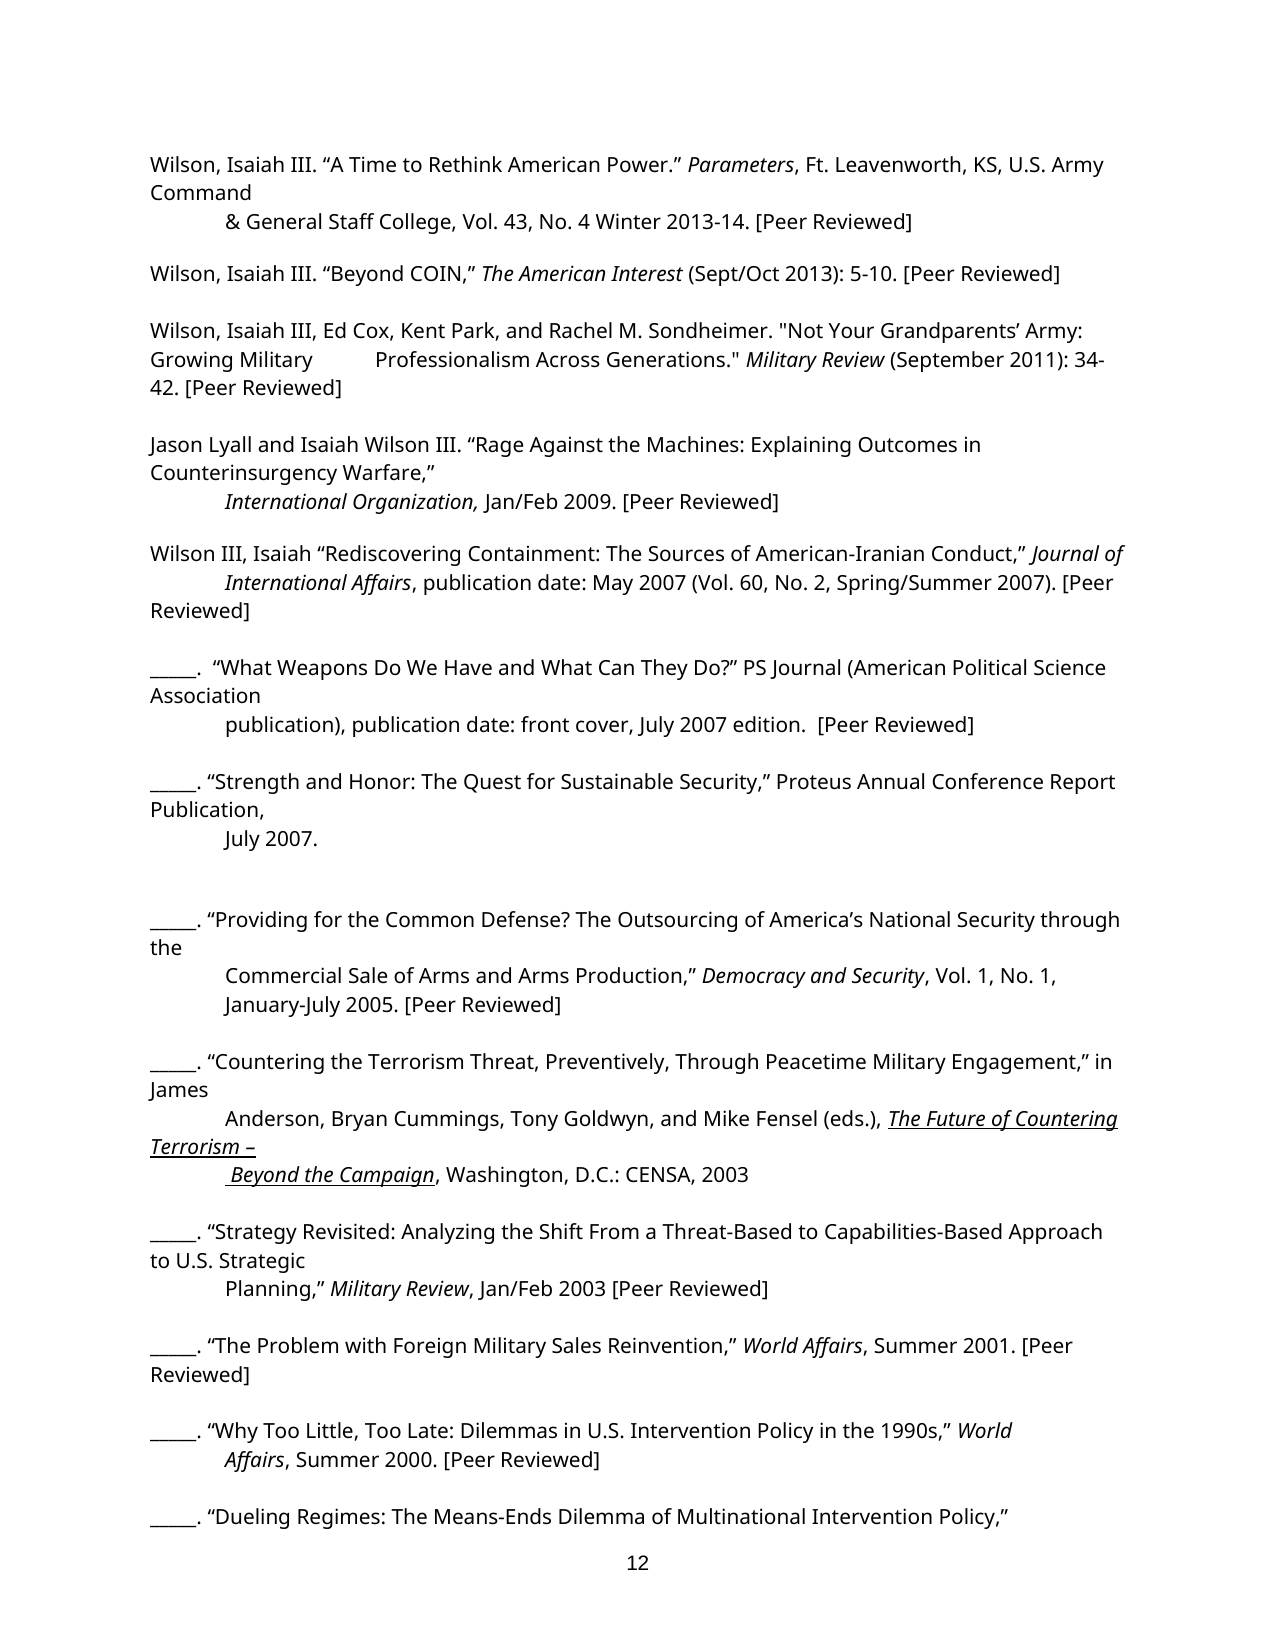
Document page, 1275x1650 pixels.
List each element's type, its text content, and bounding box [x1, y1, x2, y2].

text July 2007. [150, 824, 1125, 852]
text Wilson, Isaiah III, Ed Cox, Kent Park, and Rachel M. Sondheimer. "Not Your Grandparents’ Army: Growing Military Professionalism Across Generations." Military Review (September 2011): 34-42. [Peer Reviewed] [150, 316, 1125, 402]
text Wilson III, Isaiah “Rediscovering Containment: The Sources of American-Iranian Conduct,” Journal of [150, 539, 1125, 568]
text Wilson, Isaiah III. “Beyond COIN,” The American Interest (Sept/Oct 2013): 5-10. [Peer Reviewed] [150, 259, 1125, 288]
text Planning,” Military Review, Jan/Feb 2003 [Peer Reviewed] [150, 1274, 1125, 1303]
text _____. “Strength and Honor: The Quest for Sustainable Security,” Proteus Annual Conference Report Publication, [150, 767, 1125, 824]
text Anderson, Bryan Cummings, Tony Goldwyn, and Mike Fensel (eds.), The Future of Countering Terrorism – [150, 1104, 1125, 1161]
text _____. “What Weapons Do We Have and What Can They Do?” PS Journal (American Political Science Association [150, 653, 1125, 710]
text Commercial Sale of Arms and Arms Production,” Democracy and Security, Vol. 1, No. 1, January-July 2005. [Peer Reviewed] [225, 962, 1125, 1018]
text _____. “Countering the Terrorism Threat, Preventively, Through Peacetime Military Engagement,” in James [150, 1047, 1125, 1104]
text Wilson, Isaiah III. “A Time to Rethink American Power.” Parameters, Ft. Leavenworth, KS, U.S. Army Command [150, 150, 1125, 207]
text Jason Lyall and Isaiah Wilson III. “Rage Against the Machines: Explaining Outcomes in Counterinsurgency Warfare,” [150, 430, 1125, 487]
text & General Staff College, Vol. 43, No. 4 Winter 2013-14. [Peer Reviewed] [150, 207, 1125, 235]
text _____. “Dueling Regimes: The Means-Ends Dilemma of Multinational Intervention Policy,” [150, 1502, 1125, 1530]
text _____. “Strategy Revisited: Analyzing the Shift From a Threat-Based to Capabilities-Based Approach to U.S. Strategic [150, 1217, 1125, 1274]
text Beyond the Campaign, Washington, D.C.: CENSA, 2003 [150, 1161, 1125, 1189]
text International Affairs, publication date: May 2007 (Vol. 60, No. 2, Spring/Summer 2007). [Peer Reviewed] [150, 568, 1125, 625]
text Affairs, Summer 2000. [Peer Reviewed] [150, 1445, 1125, 1473]
text publication), publication date: front cover, July 2007 edition. [Peer Reviewed] [150, 710, 1125, 738]
text _____. “The Problem with Foreign Military Sales Reinvention,” World Affairs, Summer 2001. [Peer Reviewed] [150, 1331, 1125, 1388]
text International Organization, Jan/Feb 2009. [Peer Reviewed] [150, 487, 1125, 515]
text _____. “Providing for the Common Defense? The Outsourcing of America’s National Security through the [150, 905, 1125, 962]
text _____. “Why Too Little, Too Late: Dilemmas in U.S. Intervention Policy in the 1990s,” World [150, 1417, 1125, 1445]
